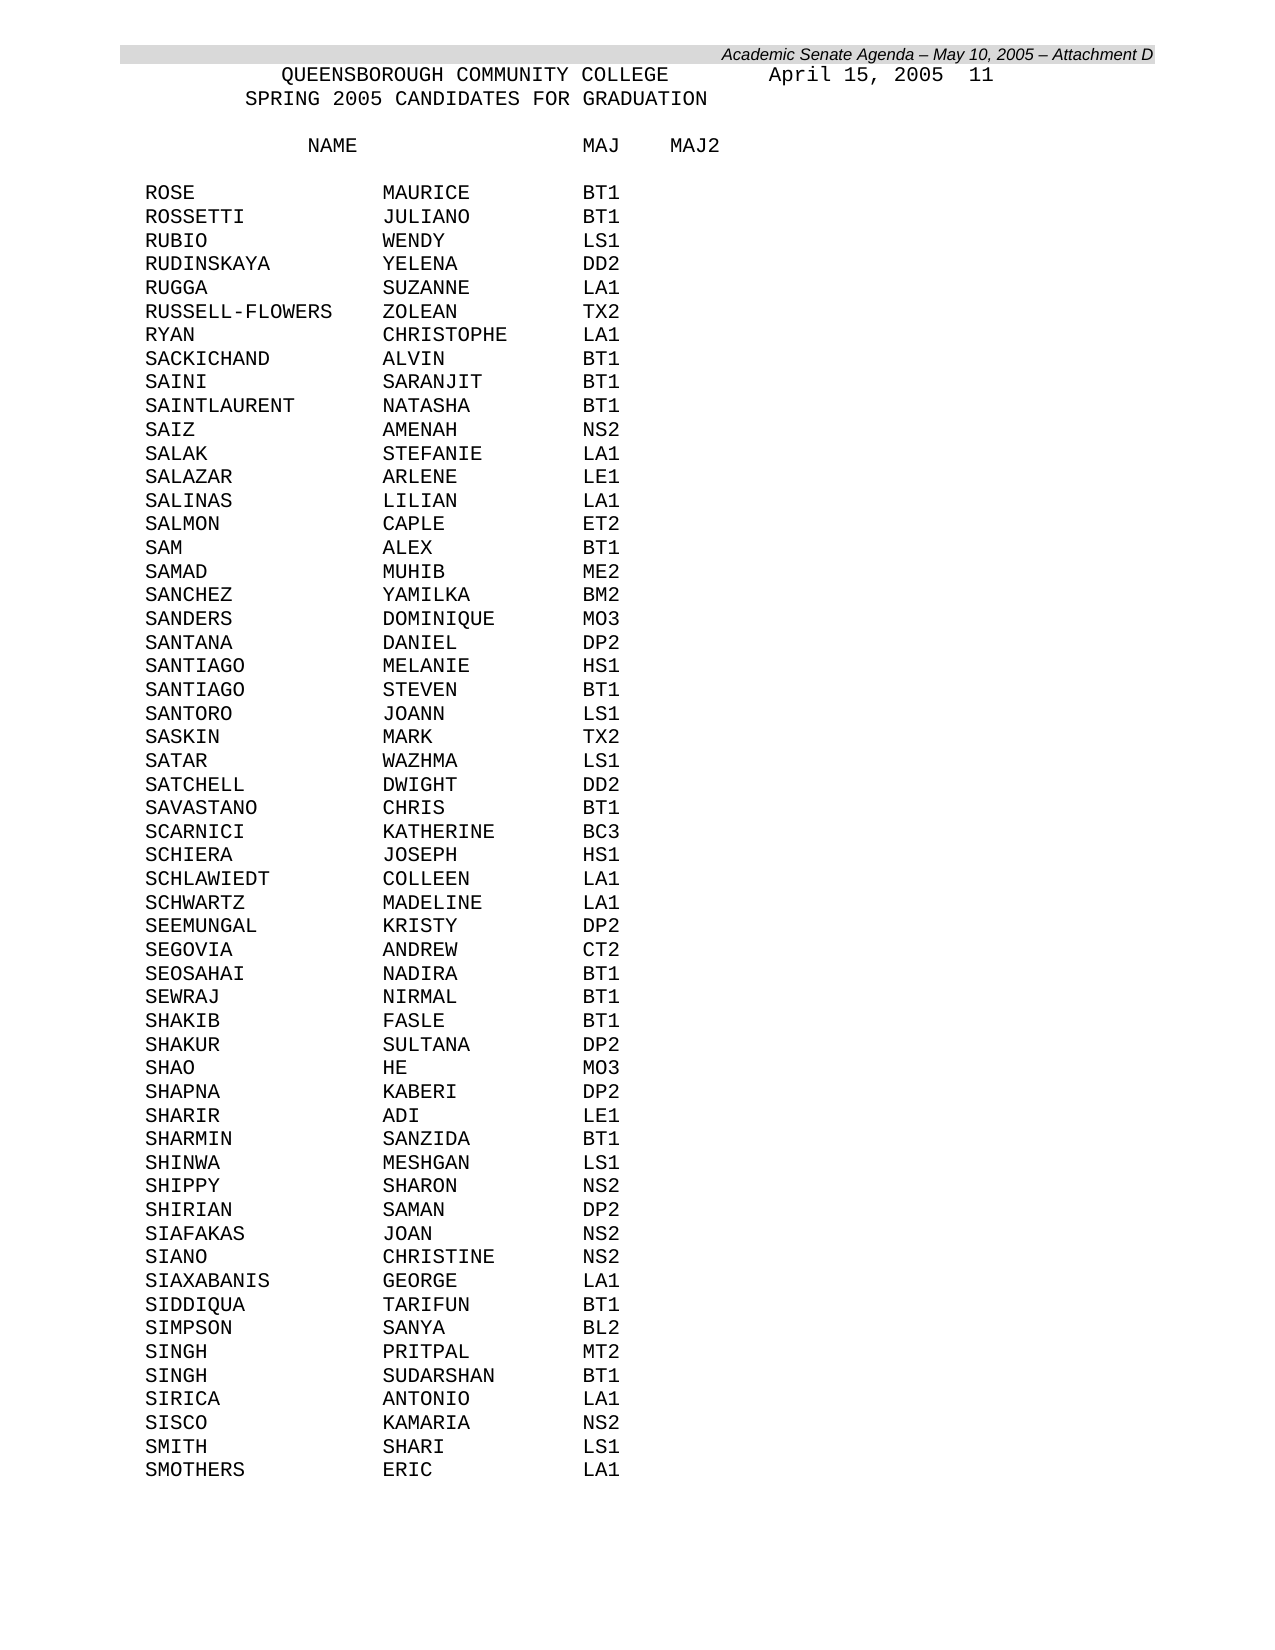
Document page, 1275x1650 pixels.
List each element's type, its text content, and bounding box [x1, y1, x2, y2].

text SASKIN MARK TX2 [120, 726, 1155, 750]
text RYAN CHRISTOPHE LA1 [120, 324, 1155, 348]
text 11 [120, 64, 1155, 88]
text SIANO CHRISTINE NS2 [120, 1246, 1155, 1270]
text SCARNICI KATHERINE BC3 [120, 821, 1155, 844]
text SANTANA DANIEL DP2 [120, 632, 1155, 655]
text SEEMUNGAL KRISTY DP2 [120, 915, 1155, 939]
text SANTIAGO MELANIE HS1 [120, 655, 1155, 679]
text SANTIAGO STEVEN BT1 [120, 679, 1155, 703]
text ROSE MAURICE BT1 [120, 182, 1155, 206]
text SANTORO JOANN LS1 [120, 703, 1155, 726]
text RUGGA SUZANNE LA1 [120, 277, 1155, 301]
text SIAXABANIS GEORGE LA1 [120, 1270, 1155, 1294]
text SATAR WAZHMA LS1 [120, 750, 1155, 773]
text SIAFAKAS JOAN NS2 [120, 1223, 1155, 1246]
text RUSSELL-FLOWERS ZOLEAN TX2 [120, 301, 1155, 324]
text SAM ALEX BT1 [120, 537, 1155, 561]
text SHARIR ADI LE1 [120, 1104, 1155, 1128]
text SANCHEZ YAMILKA BM2 [120, 584, 1155, 608]
text NAME MAJ MAJ2 [120, 135, 1155, 159]
text SMOTHERS ERIC LA1 [120, 1459, 1155, 1483]
text SHIPPY SHARON NS2 [120, 1176, 1155, 1199]
text SAVASTANO CHRIS BT1 [120, 797, 1155, 821]
text RUBIO WENDY LS1 [120, 230, 1155, 253]
text SALAK STEFANIE LA1 [120, 442, 1155, 466]
text SIDDIQUA TARIFUN BT1 [120, 1294, 1155, 1317]
text ROSSETTI JULIANO BT1 [120, 206, 1155, 230]
text SIRICA ANTONIO LA1 [120, 1388, 1155, 1412]
text SHIRIAN SAMAN DP2 [120, 1199, 1155, 1223]
text SALINAS LILIAN LA1 [120, 490, 1155, 513]
text SCHLAWIEDT COLLEEN LA1 [120, 868, 1155, 892]
text SIMPSON SANYA BL2 [120, 1317, 1155, 1341]
text SISCO KAMARIA NS2 [120, 1412, 1155, 1436]
text SHARMIN SANZIDA BT1 [120, 1128, 1155, 1152]
text SHAKUR SULTANA DP2 [120, 1034, 1155, 1057]
text SANDERS DOMINIQUE MO3 [120, 608, 1155, 632]
text SAINI SARANJIT BT1 [120, 372, 1155, 395]
text SAINTLAURENT NATASHA BT1 [120, 395, 1155, 419]
text SALMON CAPLE ET2 [120, 513, 1155, 537]
text SACKICHAND ALVIN BT1 [120, 348, 1155, 372]
text SHAPNA KABERI DP2 [120, 1081, 1155, 1104]
text SINGH SUDARSHAN BT1 [120, 1365, 1155, 1388]
text SHINWA MESHGAN LS1 [120, 1152, 1155, 1176]
text SATCHELL DWIGHT DD2 [120, 773, 1155, 797]
text SEWRAJ NIRMAL BT1 [120, 986, 1155, 1010]
text SEGOVIA ANDREW CT2 [120, 939, 1155, 963]
text SCHIERA JOSEPH HS1 [120, 844, 1155, 868]
text SINGH PRITPAL MT2 [120, 1341, 1155, 1365]
text SEOSAHAI NADIRA BT1 [120, 963, 1155, 986]
text SAIZ AMENAH NS2 [120, 419, 1155, 442]
text SMITH SHARI LS1 [120, 1436, 1155, 1459]
text SCHWARTZ MADELINE LA1 [120, 892, 1155, 915]
text SHAKIB FASLE BT1 [120, 1010, 1155, 1034]
text SHAO HE MO3 [120, 1057, 1155, 1081]
text RUDINSKAYA YELENA DD2 [120, 253, 1155, 277]
text SPRING 2005 CANDIDATES FOR GRADUATION [120, 88, 1155, 111]
text SAMAD MUHIB ME2 [120, 561, 1155, 584]
text SALAZAR ARLENE LE1 [120, 466, 1155, 490]
